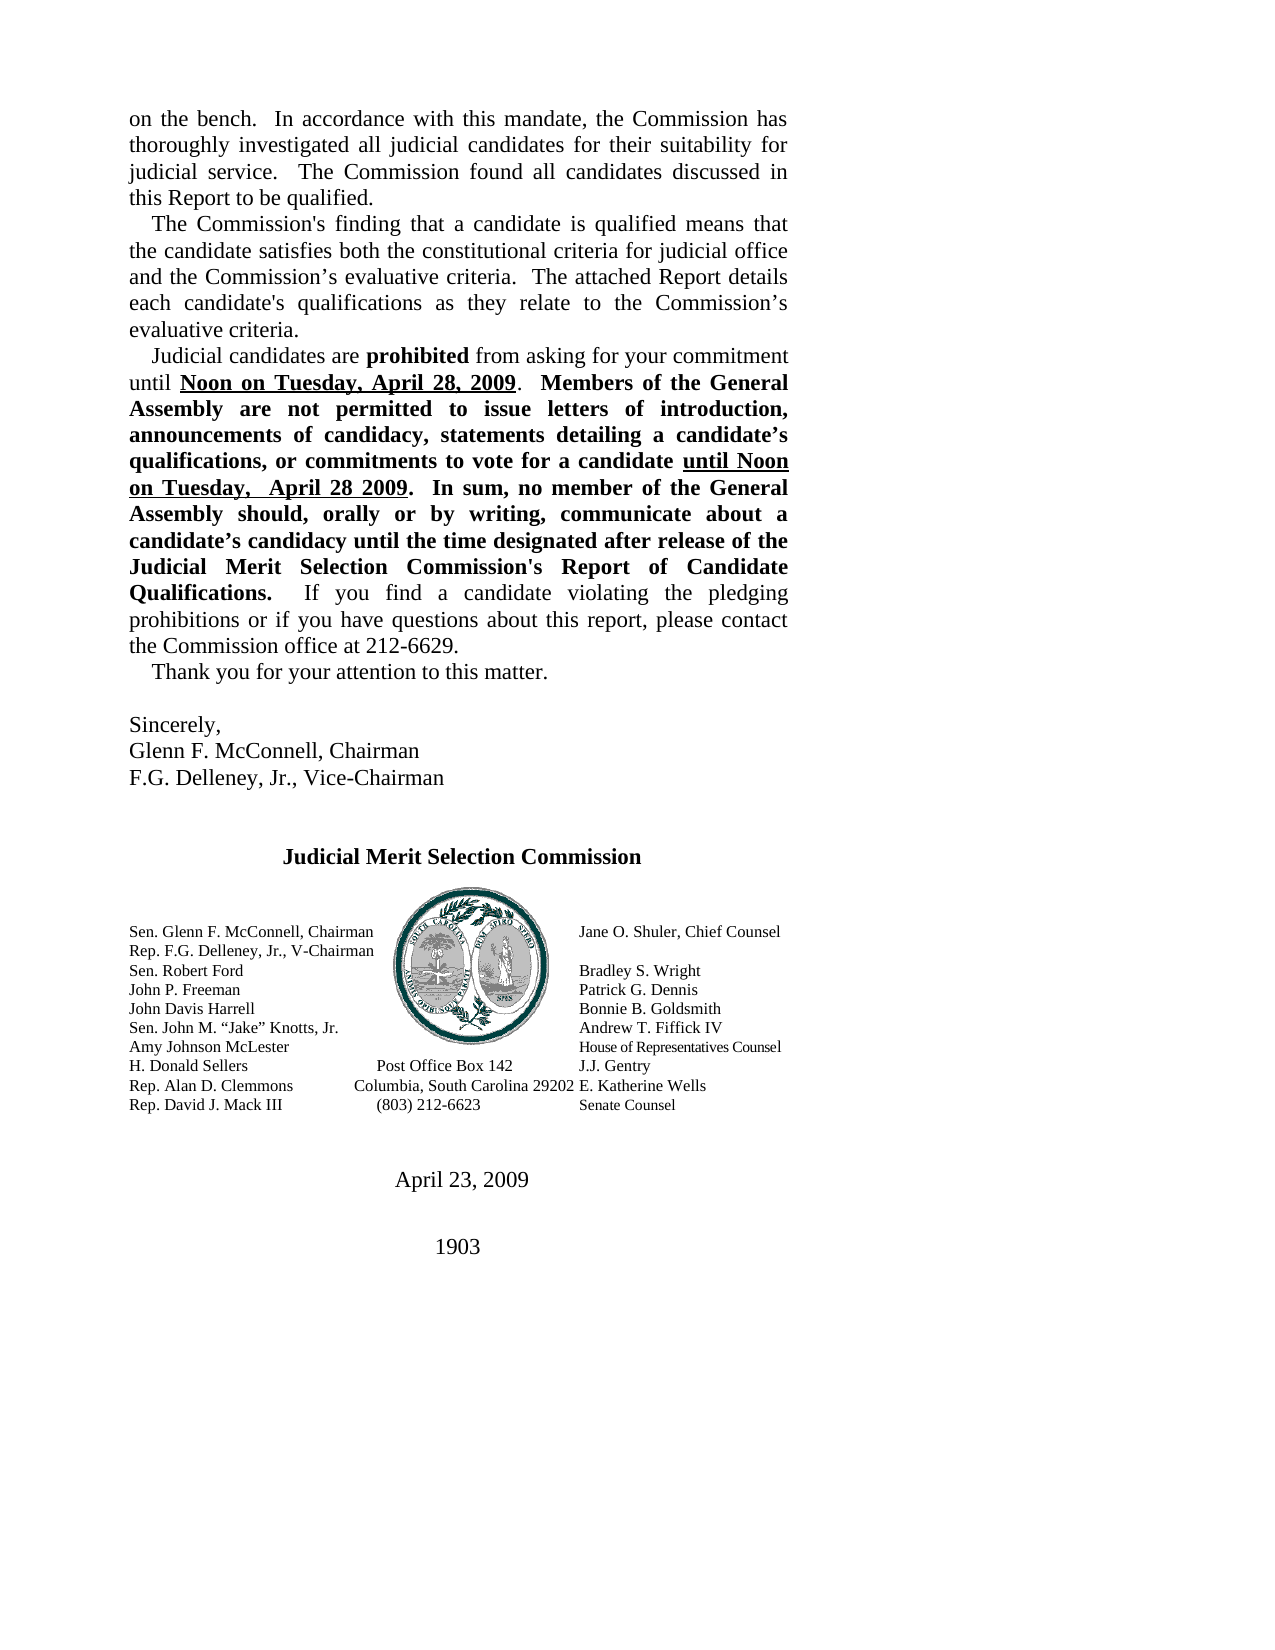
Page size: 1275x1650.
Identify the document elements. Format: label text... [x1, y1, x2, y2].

text The Commission's finding that a candidate is qualified means that the candidate satisfies both the constitutional criteria for judicial office and the Commission’s evaluative criteria. The attached Report details each candidate's qualifications as they relate to the Commission’s evaluative criteria. [129, 210, 789, 342]
text Sen. John M. “Jake” Knotts, Jr. Andrew T. Fiffick IV [129, 1018, 789, 1037]
picture [276, 858, 283, 865]
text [129, 105, 789, 210]
text F.G. Delleney, Jr., Vice-Chairman [129, 764, 789, 790]
picture [391, 885, 552, 922]
text Rep. F.G. Delleney, Jr., V-Chairman [129, 941, 789, 960]
text Glenn F. McConnell, Chairman [129, 737, 789, 764]
text John Davis Harrell Bonnie B. Goldsmith [129, 999, 789, 1018]
text Rep. Alan D. Clemmons Columbia, South Carolina 29202 E. Katherine Wells [129, 1075, 789, 1094]
text H. Donald Sellers Post Office Box 142 J.J. Gentry [129, 1056, 789, 1075]
text April 23, 2009 [129, 1166, 789, 1193]
text Sen. Glenn F. McConnell, Chairman Jane O. Shuler, Chief Counsel [129, 922, 789, 941]
text Rep. David J. Mack III (803) 212-6623 Senate Counsel [129, 1094, 789, 1114]
text Judicial candidates are prohibited from asking for your commitment until Noon on Tuesday, April 28, 2009. Members of the General Assembly are not permitted to issue letters of introduction, announcements of candidacy, statements detailing a candidate’s qualifications, or commitments to vote for a candidate until Noon on Tuesday, April 28 2009. In sum, no member of the General Assembly should, orally or by writing, communicate about a candidate’s candidacy until the time designated after release of the Judicial Merit Selection Commission's Report of Candidate Qualifications. If you find a candidate violating the pledging prohibitions or if you have questions about this report, please contact the Commission office at 212-6629. [129, 342, 789, 658]
text Sincerely, [129, 711, 789, 737]
text John P. Freeman Patrick G. Dennis [129, 979, 789, 999]
text Amy Johnson McLester House of Representatives Counsel [129, 1037, 789, 1056]
text Judicial Merit Selection Commission [129, 843, 789, 869]
text Thank you for your attention to this matter. [129, 658, 789, 685]
text Sen. Robert Ford Bradley S. Wright [129, 960, 789, 979]
